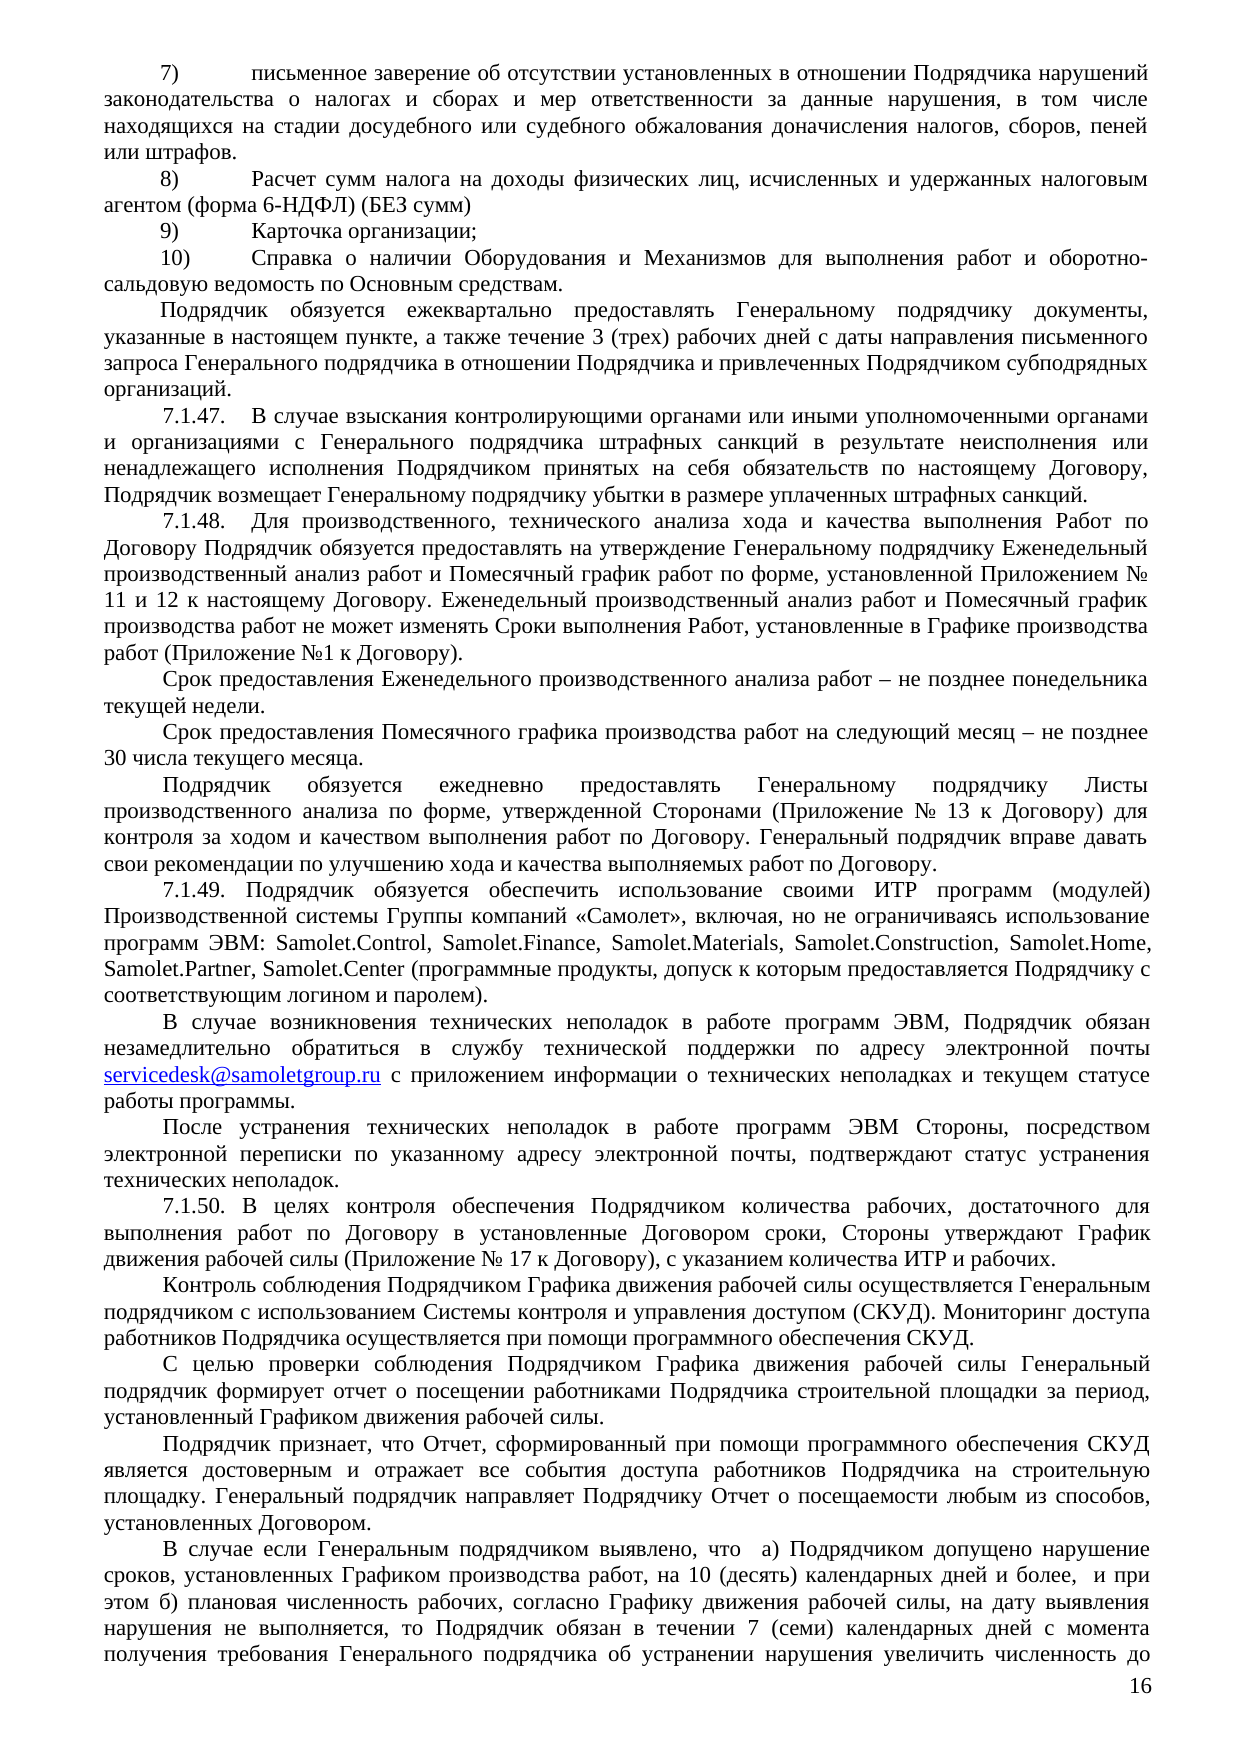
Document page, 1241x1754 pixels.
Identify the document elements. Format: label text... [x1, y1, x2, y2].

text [103, 1535, 1152, 1667]
text Подрядчик обязуется ежеквартально предоставлять Генеральному подрядчику документы, указанные в настоящем пункте, а также течение 3 (трех) рабочих дней с даты направления письменного запроса Генерального подрядчика в отношении Подрядчика и привлеченных Подрядчиком субподрядных организаций. [103, 296, 1149, 402]
text С целью проверки соблюдения Подрядчиком Графика движения рабочей силы Генеральный подрядчик формирует отчет о посещении работниками Подрядчика строительной площадки за период, установленный Графиком движения рабочей силы. [103, 1351, 1152, 1429]
text 7.1.49. Подрядчик обязуется обеспечить использование своими ИТР программ (модулей) Производственной системы Группы компаний «Самолет», включая, но не ограничиваясь использование программ ЭВМ: Samolet.Control, Samolet.Finance, Samolet.Materials, Samolet.Construction, Samolet.Home, Samolet.Partner, Samolet.Center (программные продукты, допуск к которым предоставляется Подрядчику с соответствующим логином и паролем). [103, 876, 1152, 1008]
text Контроль соблюдения Подрядчиком Графика движения рабочей силы осуществляется Генеральным подрядчиком с использованием Системы контроля и управления доступом (СКУД). Мониторинг доступа работников Подрядчика осуществляется при помощи программного обеспечения СКУД. [103, 1271, 1152, 1351]
text После устранения технических неполадок в работе программ ЭВМ Стороны, посредством электронной переписки по указанному адресу электронной почты, подтверждают статус устранения технических неполадок. [103, 1113, 1152, 1192]
text 9) Карточка организации; [103, 217, 1149, 244]
text Подрядчик признает, что Отчет, сформированный при помощи программного обеспечения СКУД является достоверным и отражает все события доступа работников Подрядчика на строительную площадку. Генеральный подрядчик направляет Подрядчику Отчет о посещаемости любым из способов, установленных Договором. [103, 1429, 1152, 1535]
list Срок предоставления Еженедельного производственного анализа работ – не позднее понедельника текущей недели. [103, 665, 1149, 718]
list В случае взыскания контролирующими органами или иными уполномоченными органами и организациями с Генерального подрядчика штрафных санкций в результате неисполнения или ненадлежащего исполнения Подрядчиком принятых на себя обязательств по настоящему Договору, Подрядчик возмещает Генеральному подрядчику убытки в размере уплаченных штрафных санкций. [103, 402, 1149, 507]
text 10) Справка о наличии Оборудования и Механизмов для выполнения работ и оборотно-сальдовую ведомость по Основным средствам. [103, 244, 1149, 296]
text 7) письменное заверение об отсутствии установленных в отношении Подрядчика нарушений законодательства о налогах и сборах и мер ответственности за данные нарушения, в том числе находящихся на стадии досудебного или судебного обжалования доначисления налогов, сборов, пеней или штрафов. [103, 59, 1149, 164]
list Подрядчик обязуется ежедневно предоставлять Генеральному подрядчику Листы производственного анализа по форме, утвержденной Сторонами (Приложение № 13 к Договору) для контроля за ходом и качеством выполнения работ по Договору. Генеральный подрядчик вправе давать свои рекомендации по улучшению хода и качества выполняемых работ по Договору. [103, 771, 1149, 876]
list Срок предоставления Помесячного графика производства работ на следующий месяц – не позднее 30 числа текущего месяца. [103, 718, 1149, 771]
text 7.1.50. В целях контроля обеспечения Подрядчиком количества рабочих, достаточного для выполнения работ по Договору в установленные Договором сроки, Стороны утверждают График движения рабочей силы (Приложение № 17 к Договору), с указанием количества ИТР и рабочих. [103, 1192, 1152, 1271]
list Для производственного, технического анализа хода и качества выполнения Работ по Договору Подрядчик обязуется предоставлять на утверждение Генеральному подрядчику Еженедельный производственный анализ работ и Помесячный график работ по форме, установленной Приложением № 11 и 12 к настоящему Договору. Еженедельный производственный анализ работ и Помесячный график производства работ не может изменять Сроки выполнения Работ, установленные в Графике производства работ (Приложение №1 к Договору). [103, 507, 1149, 665]
text В случае возникновения технических неполадок в работе программ ЭВМ, Подрядчик обязан незамедлительно обратиться в службу технической поддержки по адресу электронной почты servicedesk@samoletgroup.ru с приложением информации о технических неполадках и текущем статусе работы программы. [103, 1008, 1152, 1113]
text 8) Расчет сумм налога на доходы физических лиц, исчисленных и удержанных налоговым агентом (форма 6-НДФЛ) (БЕЗ сумм) [103, 164, 1149, 217]
